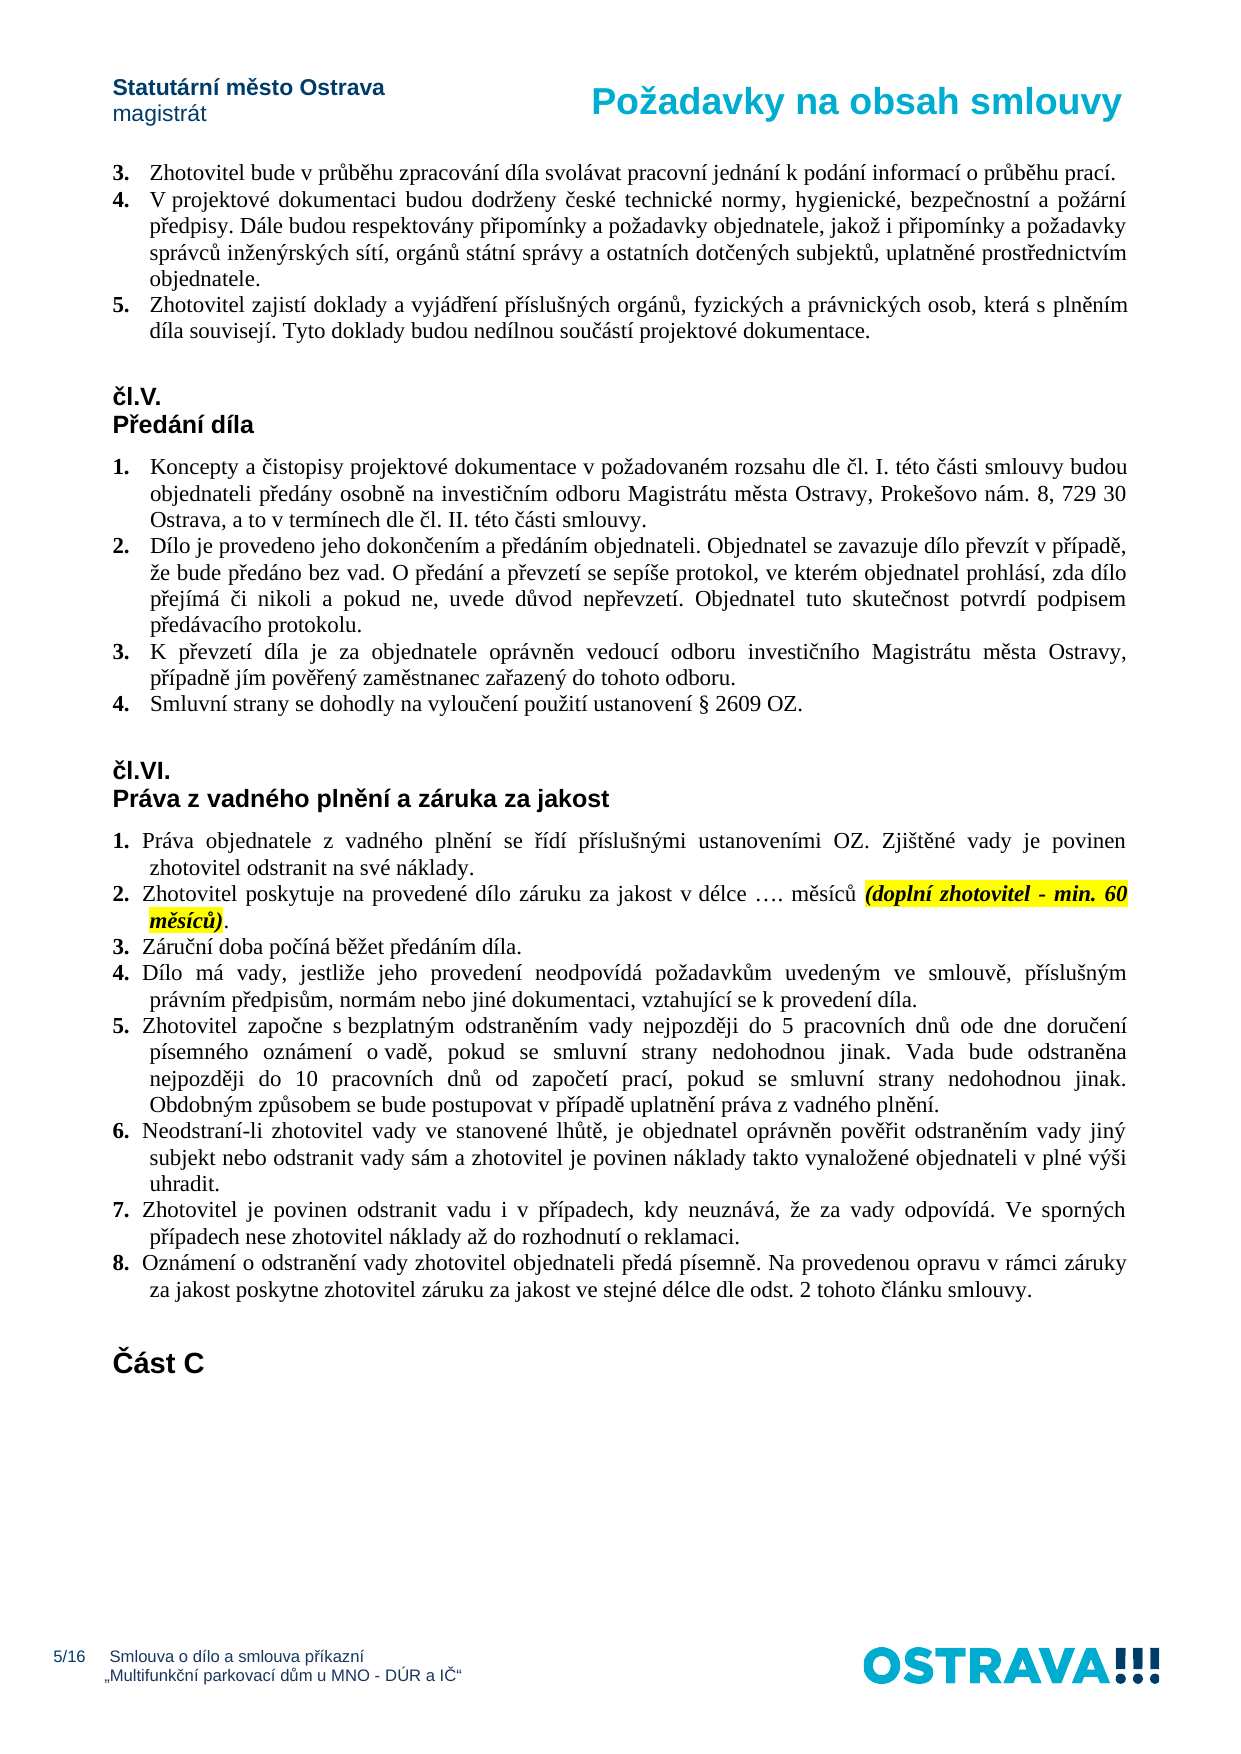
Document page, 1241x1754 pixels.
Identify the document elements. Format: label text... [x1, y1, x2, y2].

list K převzetí díla je za objednatele oprávněn vedoucí odboru investičního Magistrátu města Ostravy, případně jím pověřený zaměstnanec zařazený do tohoto odboru. [112, 638, 1128, 691]
text Dílo má vady, jestliže jeho provedení neodpovídá požadavkům uvedeným ve smlouvě, příslušným právním předpisům, normám nebo jiné dokumentaci, vztahující se k provedení díla. [112, 959, 1128, 1012]
text Oznámení o odstranění vady zhotovitel objednateli předá písemně. Na provedenou opravu v rámci záruky za jakost poskytne zhotovitel záruku za jakost ve stejné délce dle odst. 2 tohoto článku smlouvy. [112, 1249, 1128, 1302]
text Zhotovitel je povinen odstranit vadu i v případech, kdy neuznává, že za vady odpovídá. Ve sporných případech nese zhotovitel náklady až do rozhodnutí o reklamaci. [112, 1197, 1128, 1249]
list Koncepty a čistopisy projektové dokumentace v požadovaném rozsahu dle čl. I. této části smlouvy budou objednateli předány osobně na investičním odboru Magistrátu města Ostravy, Prokešovo nám. 8, 729 30 Ostrava, a to v termínech dle čl. II. této části smlouvy. [112, 453, 1128, 532]
list Dílo je provedeno jeho dokončením a předáním objednateli. Objednatel se zavazuje dílo převzít v případě, že bude předáno bez vad. O předání a převzetí se sepíše protokol, ve kterém objednatel prohlásí, zda dílo přejímá či nikoli a pokud ne, uvede důvod nepřevzetí. Objednatel tuto skutečnost potvrdí podpisem předávacího protokolu. [112, 532, 1128, 638]
text Záruční doba počíná běžet předáním díla. [112, 933, 1128, 959]
list Zhotovitel zajistí doklady a vyjádření příslušných orgánů, fyzických a právnických osob, která s plněním díla souvisejí. Tyto doklady budou nedílnou součástí projektové dokumentace. [112, 291, 1128, 344]
text Zhotovitel poskytuje na provedené dílo záruku za jakost v délce …. měsíců (doplní zhotovitel - min. 60 měsíců). [112, 880, 1128, 933]
list Smluvní strany se dohodly na vyloučení použití ustanovení § 2609 OZ. [112, 691, 1128, 717]
subtitle Práva z vadného plnění a záruka za jakost [112, 784, 1128, 813]
picture [863, 1647, 1160, 1684]
text Neodstraní-li zhotovitel vady ve stanovené lhůtě, je objednatel oprávněn pověřit odstraněním vady jiný subjekt nebo odstranit vady sám a zhotovitel je povinen náklady takto vynaložené objednateli v plné výši uhradit. [112, 1117, 1128, 1197]
text Část C [112, 1346, 1128, 1379]
text Zhotovitel započne s bezplatným odstraněním vady nejpozději do 5 pracovních dnů ode dne doručení písemného oznámení o vadě, pokud se smluvní strany nedohodnou jinak. Vada bude odstraněna nejpozději do 10 pracovních dnů od započetí prací, pokud se smluvní strany nedohodnou jinak. Obdobným způsobem se bude postupovat v případě uplatnění práva z vadného plnění. [112, 1012, 1128, 1117]
list V projektové dokumentaci budou dodrženy české technické normy, hygienické, bezpečnostní a požární předpisy. Dále budou respektovány připomínky a požadavky objednatele, jakož i připomínky a požadavky správců inženýrských sítí, orgánů státní správy a ostatních dotčených subjektů, uplatněné prostřednictvím objednatele. [112, 186, 1128, 291]
text Práva objednatele z vadného plnění se řídí příslušnými ustanoveními OZ. Zjištěné vady je povinen zhotovitel odstranit na své náklady. [112, 828, 1128, 880]
subtitle Předání díla [112, 410, 1128, 439]
list Zhotovitel bude v průběhu zpracování díla svolávat pracovní jednání k podání informací o průběhu prací. [112, 159, 1128, 186]
